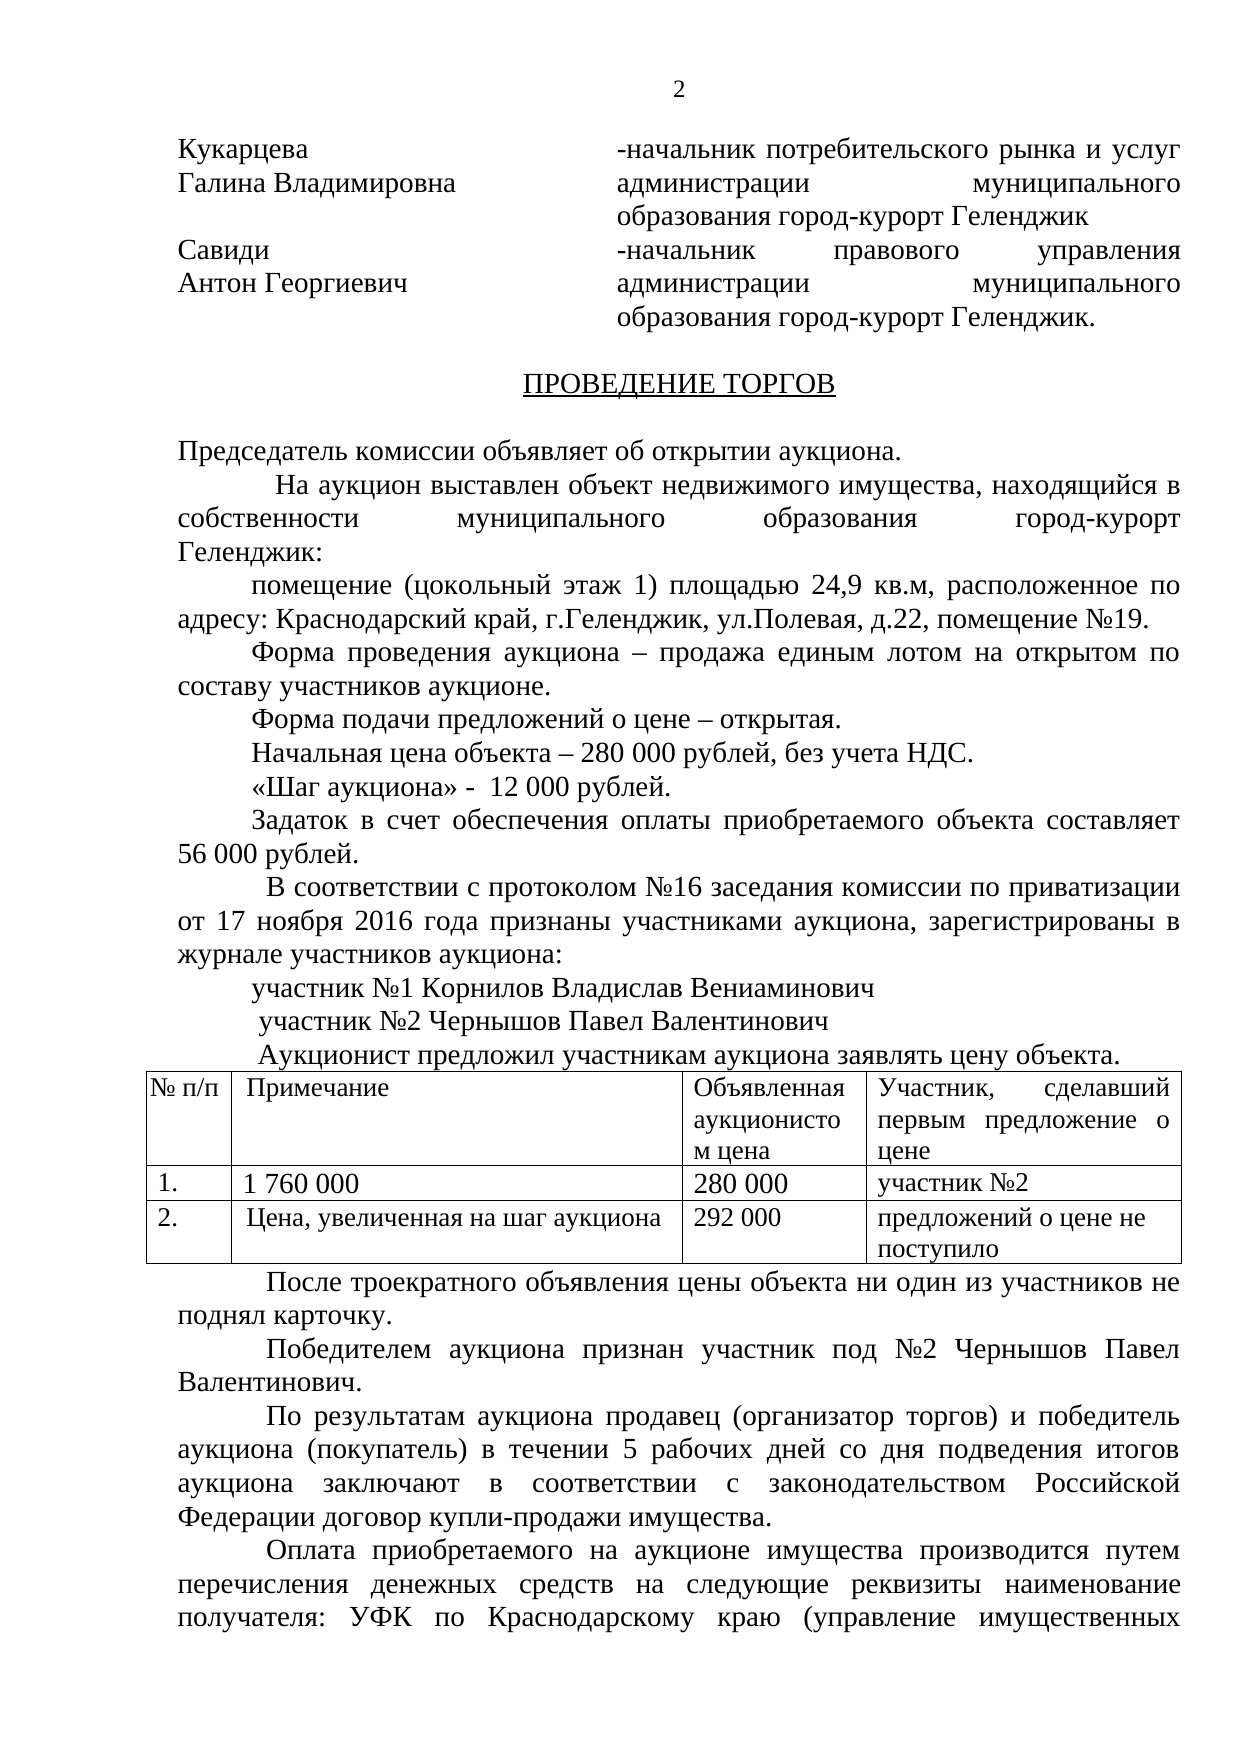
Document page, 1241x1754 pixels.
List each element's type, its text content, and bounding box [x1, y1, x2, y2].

table_cell 292 000 [683, 1201, 866, 1263]
table_header Участник, сделавший первым предложение о цене [867, 1072, 1181, 1165]
table_cell -начальник потребительского рынка и услуг администрации муниципального образования город-курорт Геленджик [605, 131, 1192, 232]
text ПРОВЕДЕНИЕ ТОРГОВ [177, 366, 1181, 400]
text Форма проведения аукциона – продажа единым лотом на открытом по составу участников аукционе. [177, 634, 1181, 702]
text В соответствии с протоколом №16 заседания комиссии по приватизации от 17 ноября 2016 года признаны участниками аукциона, зарегистрированы в журнале участников аукциона: [177, 869, 1181, 970]
table_cell предложений о цене не поступило [867, 1201, 1181, 1263]
table_cell [147, 1201, 231, 1263]
table_header Объявленная аукционистом цена [683, 1072, 866, 1165]
text помещение (цокольный этаж 1) площадью 24,9 кв.м, расположенное по адресу: Краснодарский край, г.Геленджик, ул.Полевая, д.22, помещение №19. [177, 567, 1181, 634]
table_cell Цена, увеличенная на шаг аукциона [232, 1201, 682, 1263]
table_cell -начальник правового управления администрации муниципального образования город-курорт Геленджик. [605, 232, 1192, 333]
text Начальная цена объекта – 280 000 рублей, без учета НДС. [177, 735, 1181, 769]
table_cell Кукарцева Галина Владимировна [166, 131, 605, 232]
table_header № п/п [147, 1072, 231, 1165]
text Задаток в счет обеспечения оплаты приобретаемого объекта составляет 56 000 рублей. [177, 802, 1181, 869]
table_cell 280 000 [683, 1166, 866, 1199]
table_cell Савиди Антон Георгиевич [166, 232, 605, 333]
text На аукцион выставлен объект недвижимого имущества, находящийся в собственности муниципального образования город-курорт Геленджик: [177, 467, 1181, 567]
text «Шаг аукциона» - 12 000 рублей. [177, 769, 1181, 802]
text участник №1 Корнилов Владислав Вениаминович [177, 970, 1181, 1003]
text Форма подачи предложений о цене – открытая. [177, 702, 1181, 735]
table_cell участник №2 [867, 1166, 1181, 1199]
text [177, 1532, 1181, 1633]
table_header Примечание [232, 1072, 682, 1165]
text Председатель комиссии объявляет об открытии аукциона. [177, 433, 1181, 467]
table_cell [147, 1166, 231, 1199]
list Аукционист предложил участникам аукциона заявлять цену объекта. [177, 1037, 1181, 1071]
text Победителем аукциона признан участник под №2 Чернышов Павел Валентинович. [177, 1331, 1181, 1398]
text участник №2 Чернышов Павел Валентинович [177, 1003, 1181, 1037]
text По результатам аукциона продавец (организатор торгов) и победитель аукциона (покупатель) в течении 5 рабочих дней со дня подведения итогов аукциона заключают в соответствии с законодательством Российской Федерации договор купли-продажи имущества. [177, 1398, 1181, 1532]
list После троекратного объявления цены объекта ни один из участников не поднял карточку. [177, 1264, 1181, 1331]
table_cell 1 760 000 [232, 1166, 682, 1199]
